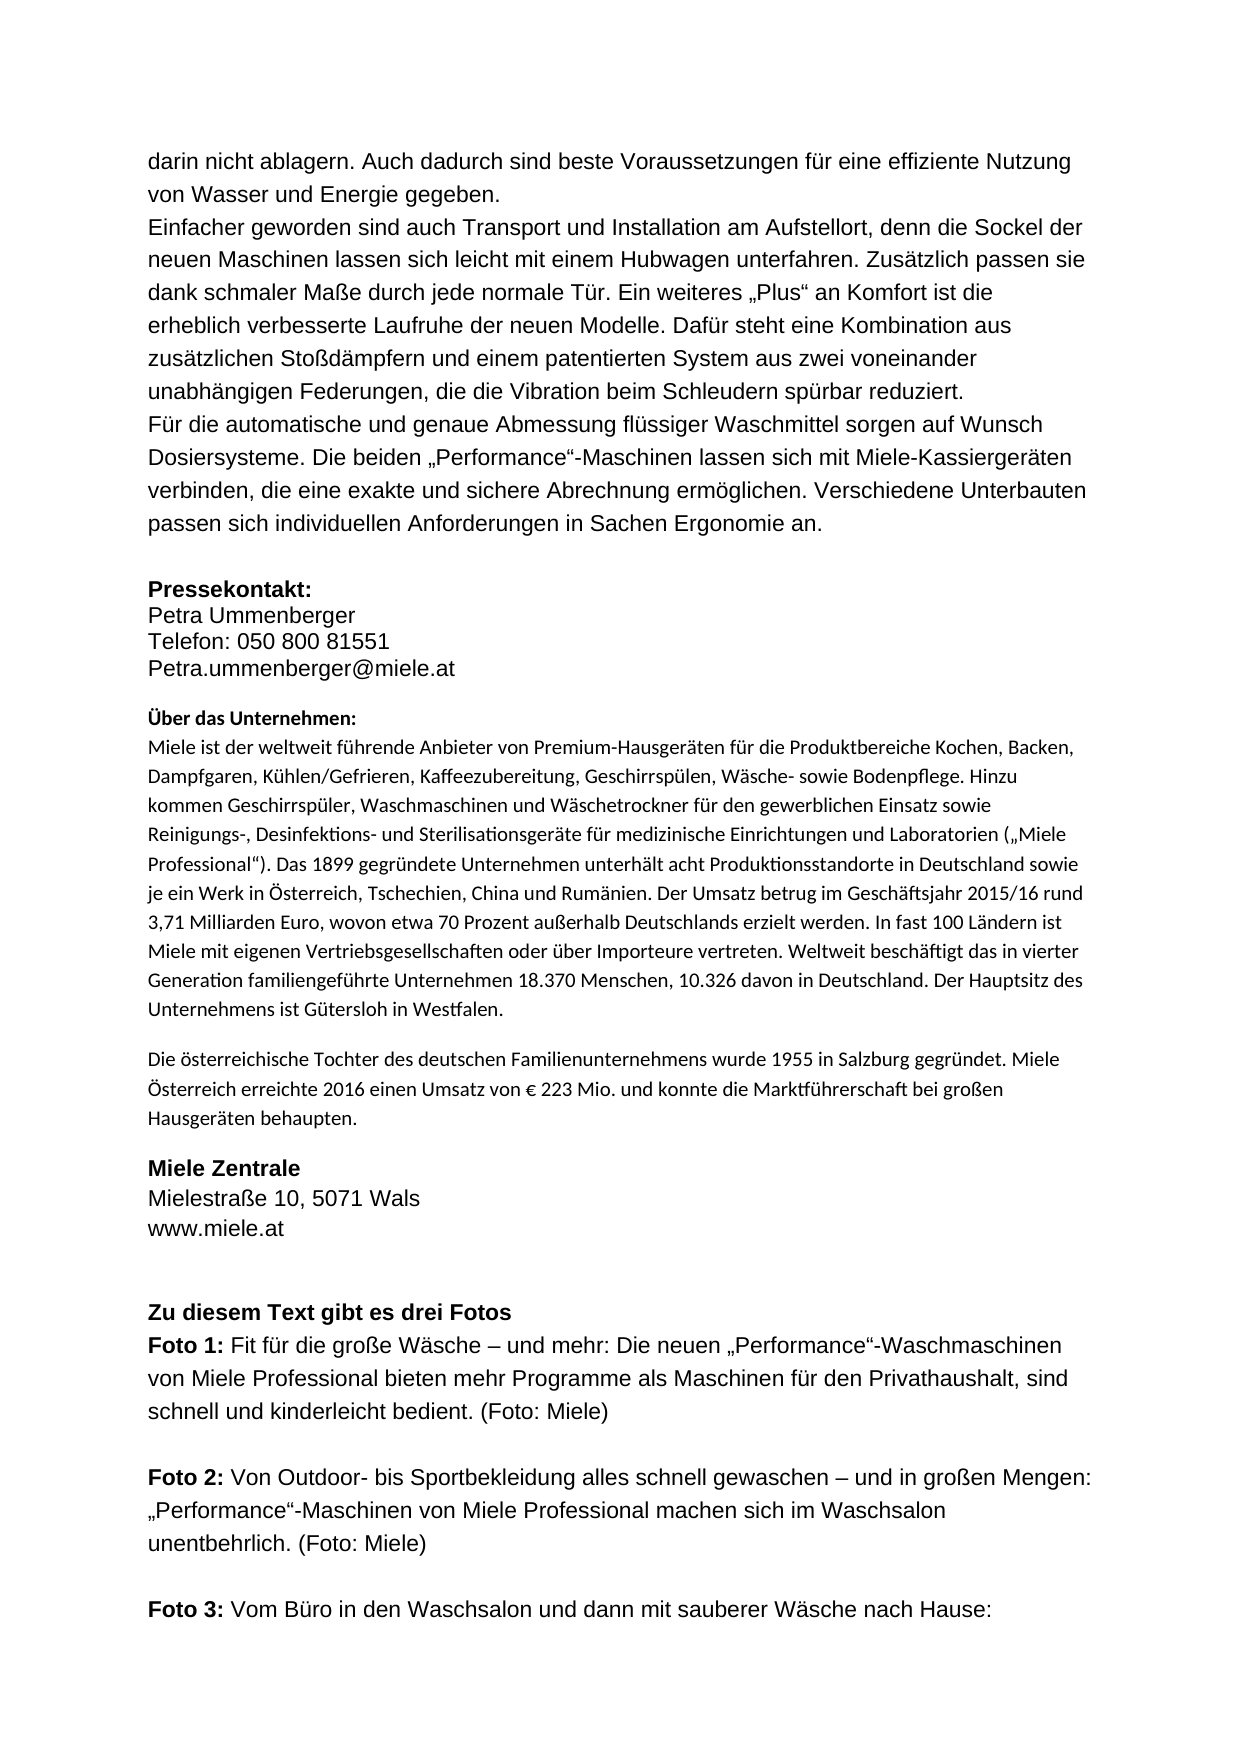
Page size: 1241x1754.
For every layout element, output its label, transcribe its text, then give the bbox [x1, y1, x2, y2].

text Zu diesem Text gibt es drei Fotos Foto 1: Fit für die große Wäsche – und mehr: Die neuen „Performance“-Waschmaschinen von Miele Professional bieten mehr Programme als Maschinen für den Privathaushalt, sind schnell und kinderleicht bedient. (Foto: Miele) [148, 1266, 1093, 1424]
text Die österreichische Tochter des deutschen Familienunternehmens wurde 1955 in Salzburg gegründet. Miele Österreich erreichte 2016 einen Umsatz von € 223 Mio. und konnte die Marktführerschaft bei großen Hausgeräten behaupten. [148, 1047, 1093, 1130]
text Miele Zentrale Mielestraße 10, 5071 Wals www.miele.at [148, 1155, 1093, 1242]
text Pressekontakt: [148, 576, 1093, 602]
text Petra Ummenberger [148, 602, 1093, 628]
text Für die automatische und genaue Abmessung flüssiger Waschmittel sorgen auf Wunsch Dosiersysteme. Die beiden „Performance“-Maschinen lassen sich mit Miele-Kassiergeräten verbinden, die eine exakte und sichere Abrechnung ermöglichen. Verschiedene Unterbauten passen sich individuellen Anforderungen in Sachen Ergonomie an. [148, 411, 1093, 536]
text Telefon: 050 800 81551 Petra.ummenberger@miele.at [148, 628, 1093, 681]
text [148, 1563, 1093, 1622]
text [148, 148, 1093, 207]
text Über das Unternehmen: Miele ist der weltweit führende Anbieter von Premium-Hausgeräten für die Produktbereiche Kochen, Backen, Dampfgaren, Kühlen/Gefrieren, Kaffeezubereitung, Geschirrspülen, Wäsche- sowie Bodenpflege. Hinzu kommen Geschirrspüler, Waschmaschinen und Wäschetrockner für den gewerblichen Einsatz sowie Reinigungs-, Desinfektions- und Sterilisationsgeräte für medizinische Einrichtungen und Laboratorien („Miele Professional“). Das 1899 gegründete Unternehmen unterhält acht Produktionsstandorte in Deutschland sowie je ein Werk in Österreich, Tschechien, China und Rumänien. Der Umsatz betrug im Geschäftsjahr 2015/16 rund 3,71 Milliarden Euro, wovon etwa 70 Prozent außerhalb Deutschlands erzielt werden. In fast 100 Ländern ist Miele mit eigenen Vertriebsgesellschaften oder über Importeure vertreten. Weltweit beschäftigt das in vierter Generation familiengeführte Unternehmen 18.370 Menschen, 10.326 davon in Deutschland. Der Hauptsitz des Unternehmens ist Gütersloh in Westfalen. [148, 705, 1093, 1022]
text Foto 2: Von Outdoor- bis Sportbekleidung alles schnell gewaschen – und in großen Mengen: „Performance“-Maschinen von Miele Professional machen sich im Waschsalon unentbehrlich. (Foto: Miele) [148, 1431, 1093, 1556]
text Einfacher geworden sind auch Transport und Installation am Aufstellort, denn die Sockel der neuen Maschinen lassen sich leicht mit einem Hubwagen unterfahren. Zusätzlich passen sie dank schmaler Maße durch jede normale Tür. Ein weiteres „Plus“ an Komfort ist die erheblich verbesserte Laufruhe der neuen Modelle. Dafür steht eine Kombination aus zusätzlichen Stoßdämpfern und einem patentierten System aus zwei voneinander unabhängigen Federungen, die die Vibration beim Schleudern spürbar reduziert. [148, 213, 1093, 404]
